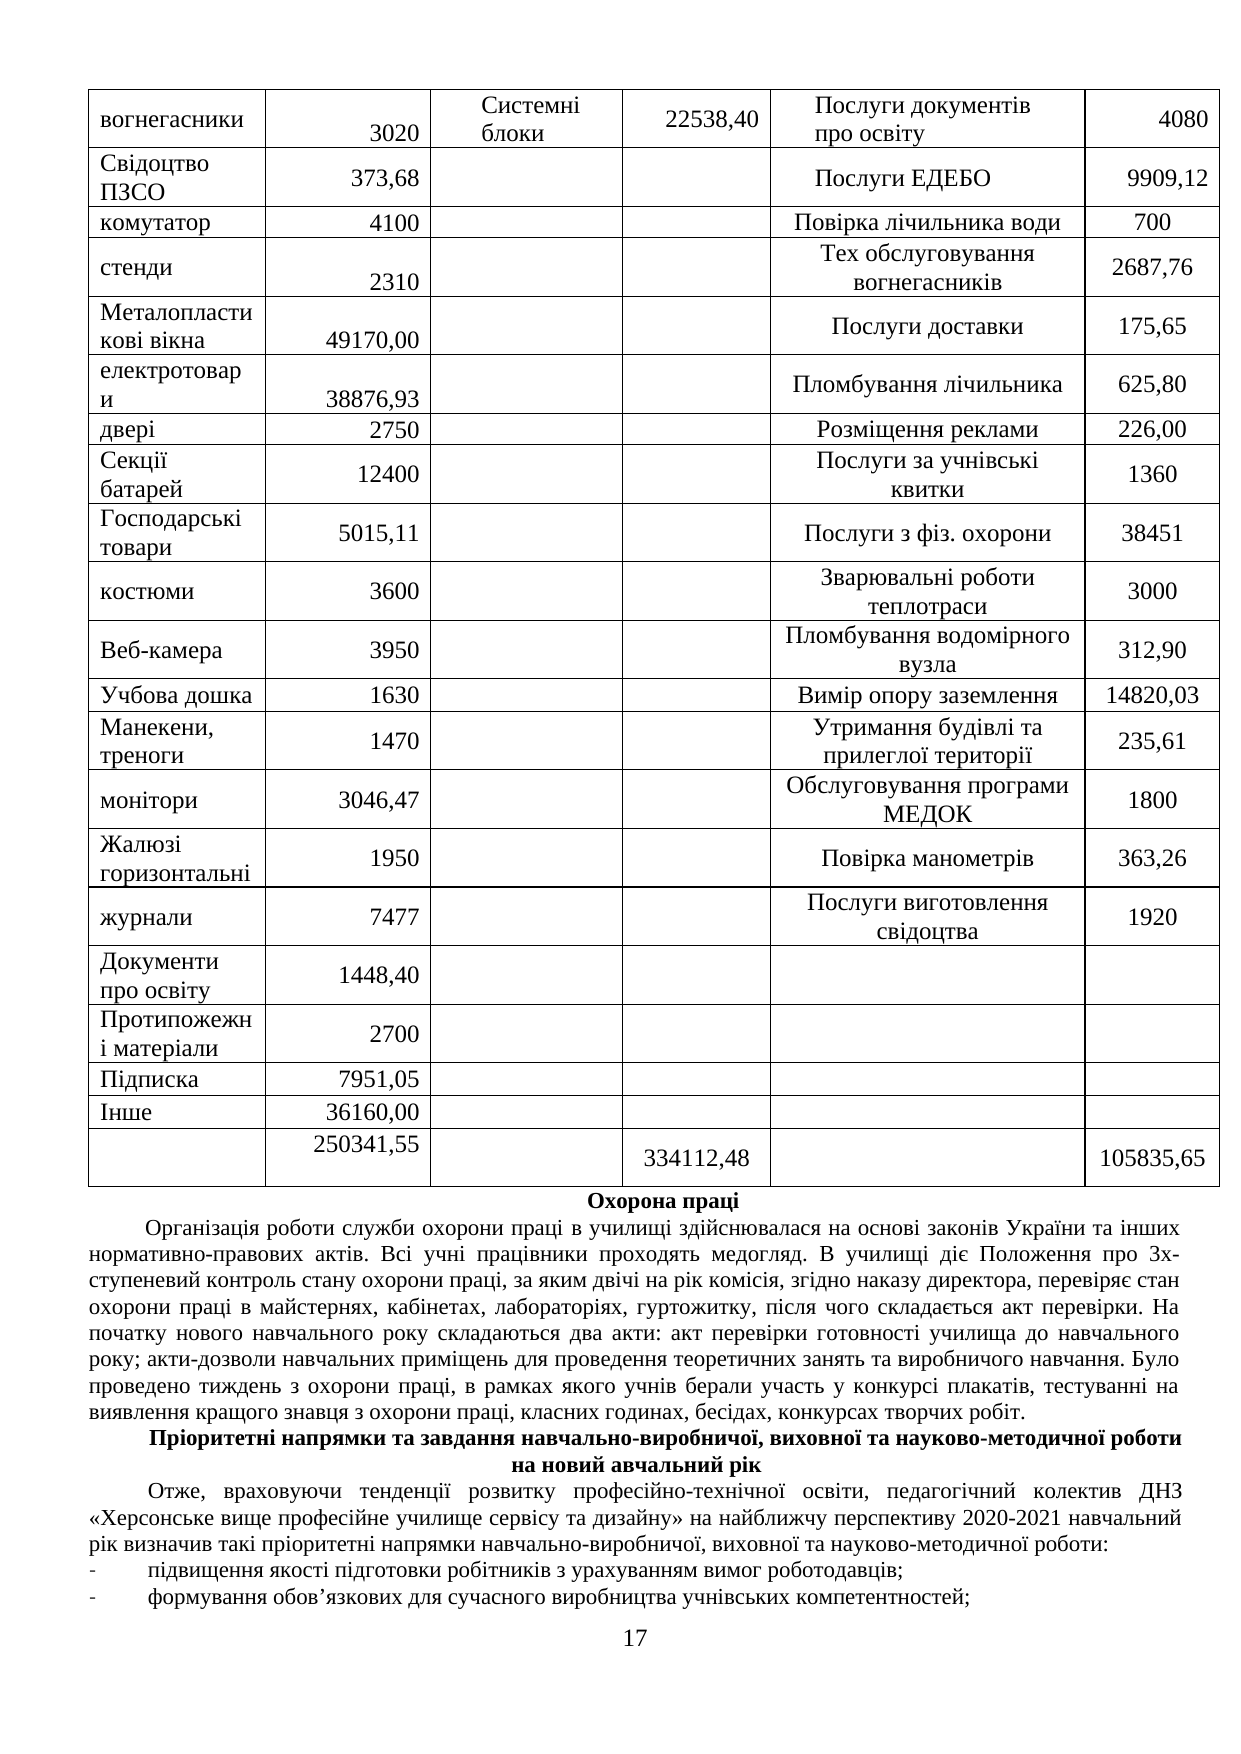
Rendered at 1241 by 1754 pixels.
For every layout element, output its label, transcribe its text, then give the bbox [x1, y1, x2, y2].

table_cell Документи про освіту [89, 946, 265, 1003]
table_cell 625,80 [1086, 355, 1219, 413]
table_cell 700 [1086, 207, 1219, 237]
table_cell [431, 679, 622, 711]
table_cell Пломбування водомірного вузла [771, 621, 1084, 678]
table_cell 1360 [1086, 445, 1219, 502]
table_cell [771, 1129, 1084, 1186]
table_cell [89, 1129, 265, 1186]
table_cell журнали [89, 888, 265, 945]
table_cell стенди [89, 238, 265, 296]
table_cell [431, 504, 622, 561]
table_cell 1800 [1086, 770, 1219, 828]
table_cell 3046,47 [266, 770, 430, 828]
table_cell 7951,05 [266, 1063, 430, 1095]
table_cell Протипожежні матеріали [89, 1005, 265, 1062]
table_cell 36160,00 [266, 1096, 430, 1128]
list підвищення якості підготовки робітників з урахуванням вимог роботодавців; [89, 1556, 1184, 1583]
table_cell [431, 355, 622, 413]
table_cell 2687,76 [1086, 238, 1219, 296]
list формування обов’язкових для сучасного виробництва учнівських компетентностей; [89, 1583, 1184, 1610]
table_cell [623, 562, 770, 619]
table_cell 14820,03 [1086, 679, 1219, 711]
table_cell 4100 [266, 207, 430, 237]
table_cell Послуги ЕДЕБО [771, 148, 1084, 206]
table_cell [623, 355, 770, 413]
table_cell Свідоцтво ПЗСО [89, 148, 265, 206]
table_cell [431, 829, 622, 886]
table_cell [1086, 1063, 1219, 1095]
table_cell Інше [89, 1096, 265, 1128]
table_cell двері [89, 414, 265, 444]
table_cell Зварювальні роботи теплотраси [771, 562, 1084, 619]
table_cell [431, 148, 622, 206]
table_cell [623, 207, 770, 237]
table_cell 3020 [266, 90, 430, 147]
table_cell комутатор [89, 207, 265, 237]
table_cell 4080 [1086, 90, 1219, 147]
table_cell Послуги за учнівські квитки [771, 445, 1084, 502]
table_cell монітори [89, 770, 265, 828]
table_cell 3000 [1086, 562, 1219, 619]
table_cell 250341,55 [266, 1129, 430, 1186]
table_cell костюми [89, 562, 265, 619]
table_cell Повірка манометрів [771, 829, 1084, 886]
table_cell [623, 770, 770, 828]
table_cell 3600 [266, 562, 430, 619]
table_cell 2750 [266, 414, 430, 444]
table_cell [431, 562, 622, 619]
table_cell [431, 770, 622, 828]
table_cell Послуги доставки [771, 297, 1084, 354]
table_cell [431, 621, 622, 678]
table_cell Послуги виготовлення свідоцтва [771, 888, 1084, 945]
table_cell [431, 238, 622, 296]
table_cell [623, 414, 770, 444]
table_cell [431, 1129, 622, 1186]
table_cell [623, 1005, 770, 1062]
table_cell Послуги з фіз. охорони [771, 504, 1084, 561]
table_cell [623, 1096, 770, 1128]
table_cell [623, 712, 770, 769]
table_cell Металопластикові вікна [89, 297, 265, 354]
table_cell Системні блоки [431, 90, 622, 147]
table_cell [771, 1096, 1084, 1128]
table_cell [431, 445, 622, 502]
table_cell 5015,11 [266, 504, 430, 561]
table_cell 22538,40 [623, 90, 770, 147]
table_cell 235,61 [1086, 712, 1219, 769]
table_cell 1630 [266, 679, 430, 711]
table_cell [623, 238, 770, 296]
table_cell Учбова дошка [89, 679, 265, 711]
table_cell [623, 621, 770, 678]
table_cell 38451 [1086, 504, 1219, 561]
table_cell Утримання будівлі та прилеглої території [771, 712, 1084, 769]
table_cell Розміщення реклами [771, 414, 1084, 444]
table_cell [771, 1005, 1084, 1062]
table_cell [431, 1096, 622, 1128]
table_cell 49170,00 [266, 297, 430, 354]
table_cell 1448,40 [266, 946, 430, 1003]
table_cell Вимір опору заземлення [771, 679, 1084, 711]
table_cell 7477 [266, 888, 430, 945]
table_cell 373,68 [266, 148, 430, 206]
table_cell 3950 [266, 621, 430, 678]
table_cell 105835,65 [1086, 1129, 1219, 1186]
table_cell 2700 [266, 1005, 430, 1062]
table_cell [623, 888, 770, 945]
table_cell [431, 207, 622, 237]
table_cell Жалюзі горизонтальні [89, 829, 265, 886]
table_cell 1950 [266, 829, 430, 886]
text Організація роботи служби охорони праці в училищі здійснювалася на основі законів України та інших нормативно-правових актів. Всі учні працівники проходять медогляд. В училищі діє Положення про 3х-ступеневий контроль стану охорони праці, за яким двічі на рік комісія, згідно наказу директора, перевіряє стан охорони праці в майстернях, кабінетах, лабораторіях, гуртожитку, після чого складається акт перевірки. На початку нового навчального року складаються два акти: акт перевірки готовності училища до навчального року; акти-дозволи навчальних приміщень для проведення теоретичних занять та виробничого навчання. Було проведено тиждень з охорони праці, в рамках якого учнів берали участь у конкурсі плакатів, тестуванні на виявлення кращого знавця з охорони праці, класних годинах, бесідах, конкурсах творчих робіт. [89, 1214, 1181, 1424]
table_cell 312,90 [1086, 621, 1219, 678]
text Охорона праці [89, 1187, 1181, 1214]
table_cell вогнегасники [89, 90, 265, 147]
table_cell Підписка [89, 1063, 265, 1095]
table_cell [431, 946, 622, 1003]
text Пріоритетні напрямки та завдання навчально-виробничої, виховної та науково-методичної роботи на новий авчальний рік [89, 1424, 1184, 1477]
table_cell Секції батарей [89, 445, 265, 502]
table_cell [623, 148, 770, 206]
table_cell [623, 1063, 770, 1095]
table_cell [771, 1063, 1084, 1095]
table_cell Обслуговування програми МЕДОК [771, 770, 1084, 828]
table_cell [431, 888, 622, 945]
table_cell Манекени, треноги [89, 712, 265, 769]
table_cell 363,26 [1086, 829, 1219, 886]
table_cell Повірка лічильника води [771, 207, 1084, 237]
table_cell [623, 297, 770, 354]
table_cell [431, 414, 622, 444]
table_cell електротовари [89, 355, 265, 413]
table_cell [623, 445, 770, 502]
table_cell 9909,12 [1086, 148, 1219, 206]
table_cell [431, 712, 622, 769]
table_cell [623, 504, 770, 561]
text Отже, враховуючи тенденції розвитку професійно-технічної освіти, педагогічний колектив ДНЗ «Херсонське вище професійне училище сервісу та дизайну» на найближчу перспективу 2020-2021 навчальний рік визначив такі пріоритетні напрямки навчально-виробничої, виховної та науково-методичної роботи: [89, 1477, 1184, 1556]
table_cell [431, 297, 622, 354]
table_cell [1086, 1005, 1219, 1062]
table_cell 38876,93 [266, 355, 430, 413]
table_cell 334112,48 [623, 1129, 770, 1186]
table_cell [771, 946, 1084, 1003]
table_cell Тех обслуговування вогнегасників [771, 238, 1084, 296]
table_cell Господарські товари [89, 504, 265, 561]
table_cell Веб-камера [89, 621, 265, 678]
table_cell [623, 679, 770, 711]
table_cell [1086, 946, 1219, 1003]
table_cell [623, 946, 770, 1003]
table_cell [1086, 1096, 1219, 1128]
table_cell 12400 [266, 445, 430, 502]
table_cell [431, 1005, 622, 1062]
table_cell 175,65 [1086, 297, 1219, 354]
table_cell [431, 1063, 622, 1095]
table_cell 1920 [1086, 888, 1219, 945]
table_cell 2310 [266, 238, 430, 296]
table_cell 1470 [266, 712, 430, 769]
table_cell [623, 829, 770, 886]
table_cell 226,00 [1086, 414, 1219, 444]
table_cell Послуги документів про освіту [771, 90, 1084, 147]
table_cell Пломбування лічильника [771, 355, 1084, 413]
